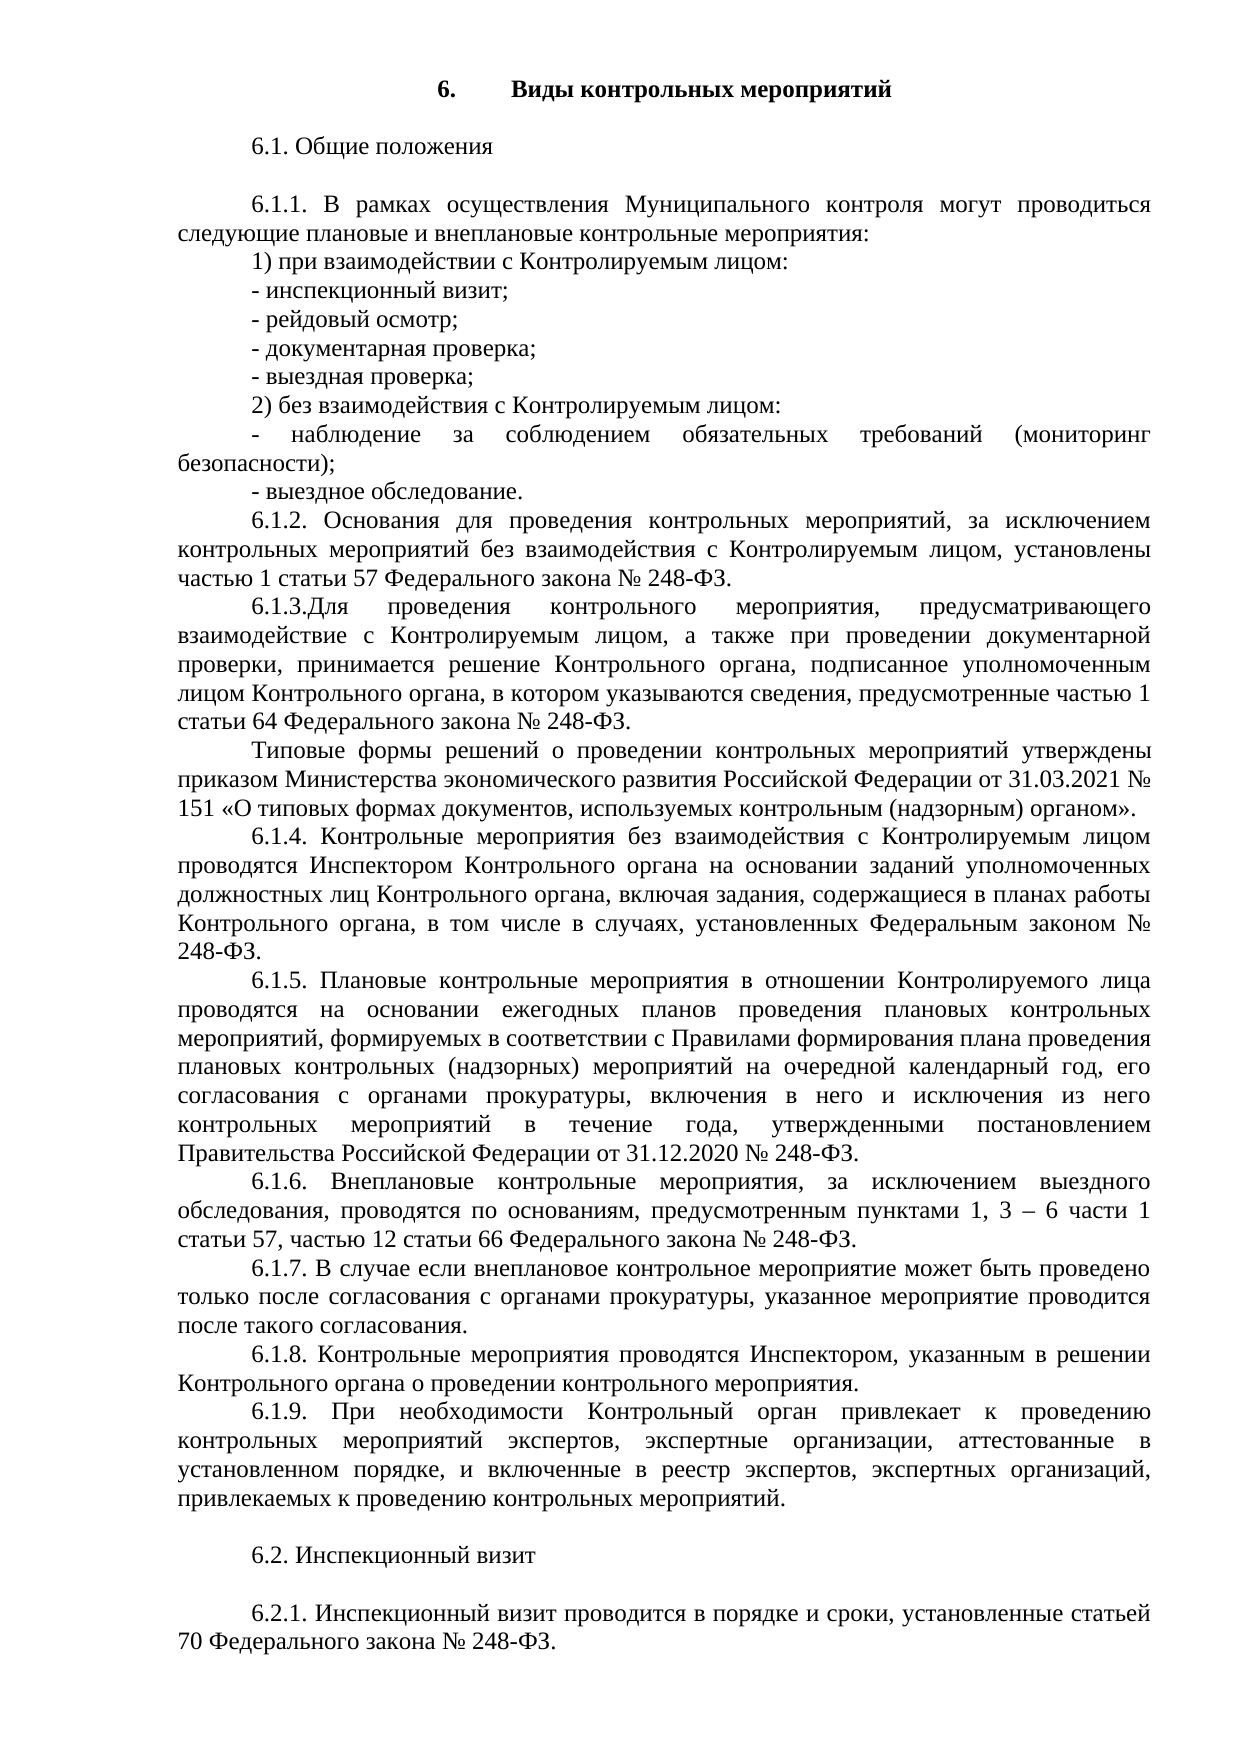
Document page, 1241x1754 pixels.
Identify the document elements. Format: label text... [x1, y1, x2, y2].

text 6.1. Общие положения [177, 131, 1152, 160]
text 2) без взаимодействия с Контролируемым лицом: [177, 390, 1152, 419]
list Виды контрольных мероприятий [177, 74, 1152, 103]
text - наблюдение за соблюдением обязательных требований (мониторинг безопасности); [177, 419, 1152, 476]
text 6.1.7. В случае если внеплановое контрольное мероприятие может быть проведено только после согласования с органами прокуратуры, указанное мероприятие проводится после такого согласования. [177, 1253, 1152, 1339]
text 6.1.6. Внеплановые контрольные мероприятия, за исключением выездного обследования, проводятся по основаниям, предусмотренным пунктами 1, 3 – 6 части 1 статьи 57, частью 12 статьи 66 Федерального закона № 248-ФЗ. [177, 1166, 1152, 1253]
text - инспекционный визит; [177, 275, 1152, 304]
text 6.1.2. Основания для проведения контрольных мероприятий, за исключением контрольных мероприятий без взаимодействия с Контролируемым лицом, установлены частью 1 статьи 57 Федерального закона № 248-ФЗ. [177, 505, 1152, 591]
text - рейдовый осмотр; [177, 304, 1152, 333]
text - документарная проверка; [177, 333, 1152, 361]
text 1) при взаимодействии с Контролируемым лицом: [177, 246, 1152, 275]
text 6.2.1. Инспекционный визит проводится в порядке и сроки, установленные статьей 70 Федерального закона № 248-ФЗ. [177, 1598, 1152, 1655]
text Типовые формы решений о проведении контрольных мероприятий утверждены приказом Министерства экономического развития Российской Федерации от 31.03.2021 № 151 «О типовых формах документов, используемых контрольным (надзорным) органом». [177, 735, 1152, 821]
text 6.1.1. В рамках осуществления Муниципального контроля могут проводиться следующие плановые и внеплановые контрольные мероприятия: [177, 189, 1152, 246]
list 6.1.9. При необходимости Контрольный орган привлекает к проведению контрольных мероприятий экспертов, экспертные организации, аттестованные в установленном порядке, и включенные в реестр экспертов, экспертных организаций, привлекаемых к проведению контрольных мероприятий. [177, 1396, 1152, 1511]
text - выездное обследование. [177, 476, 1152, 505]
text 6.1.4. Контрольные мероприятия без взаимодействия с Контролируемым лицом проводятся Инспектором Контрольного органа на основании заданий уполномоченных должностных лиц Контрольного органа, включая задания, содержащиеся в планах работы Контрольного органа, в том числе в случаях, установленных Федеральным законом № 248-ФЗ. [177, 821, 1152, 965]
text 6.1.8. Контрольные мероприятия проводятся Инспектором, указанным в решении Контрольного органа о проведении контрольного мероприятия. [177, 1339, 1152, 1396]
text 6.1.3.Для проведения контрольного мероприятия, предусматривающего взаимодействие с Контролируемым лицом, а также при проведении документарной проверки, принимается решение Контрольного органа, подписанное уполномоченным лицом Контрольного органа, в котором указываются сведения, предусмотренные частью 1 статьи 64 Федерального закона № 248-ФЗ. [177, 591, 1152, 735]
text - выездная проверка; [177, 361, 1152, 390]
text 6.1.5. Плановые контрольные мероприятия в отношении Контролируемого лица проводятся на основании ежегодных планов проведения плановых контрольных мероприятий, формируемых в соответствии с Правилами формирования плана проведения плановых контрольных (надзорных) мероприятий на очередной календарный год, его согласования с органами прокуратуры, включения в него и исключения из него контрольных мероприятий в течение года, утвержденными постановлением Правительства Российской Федерации от 31.12.2020 № 248-ФЗ. [177, 965, 1152, 1166]
text 6.2. Инспекционный визит [177, 1540, 1152, 1569]
